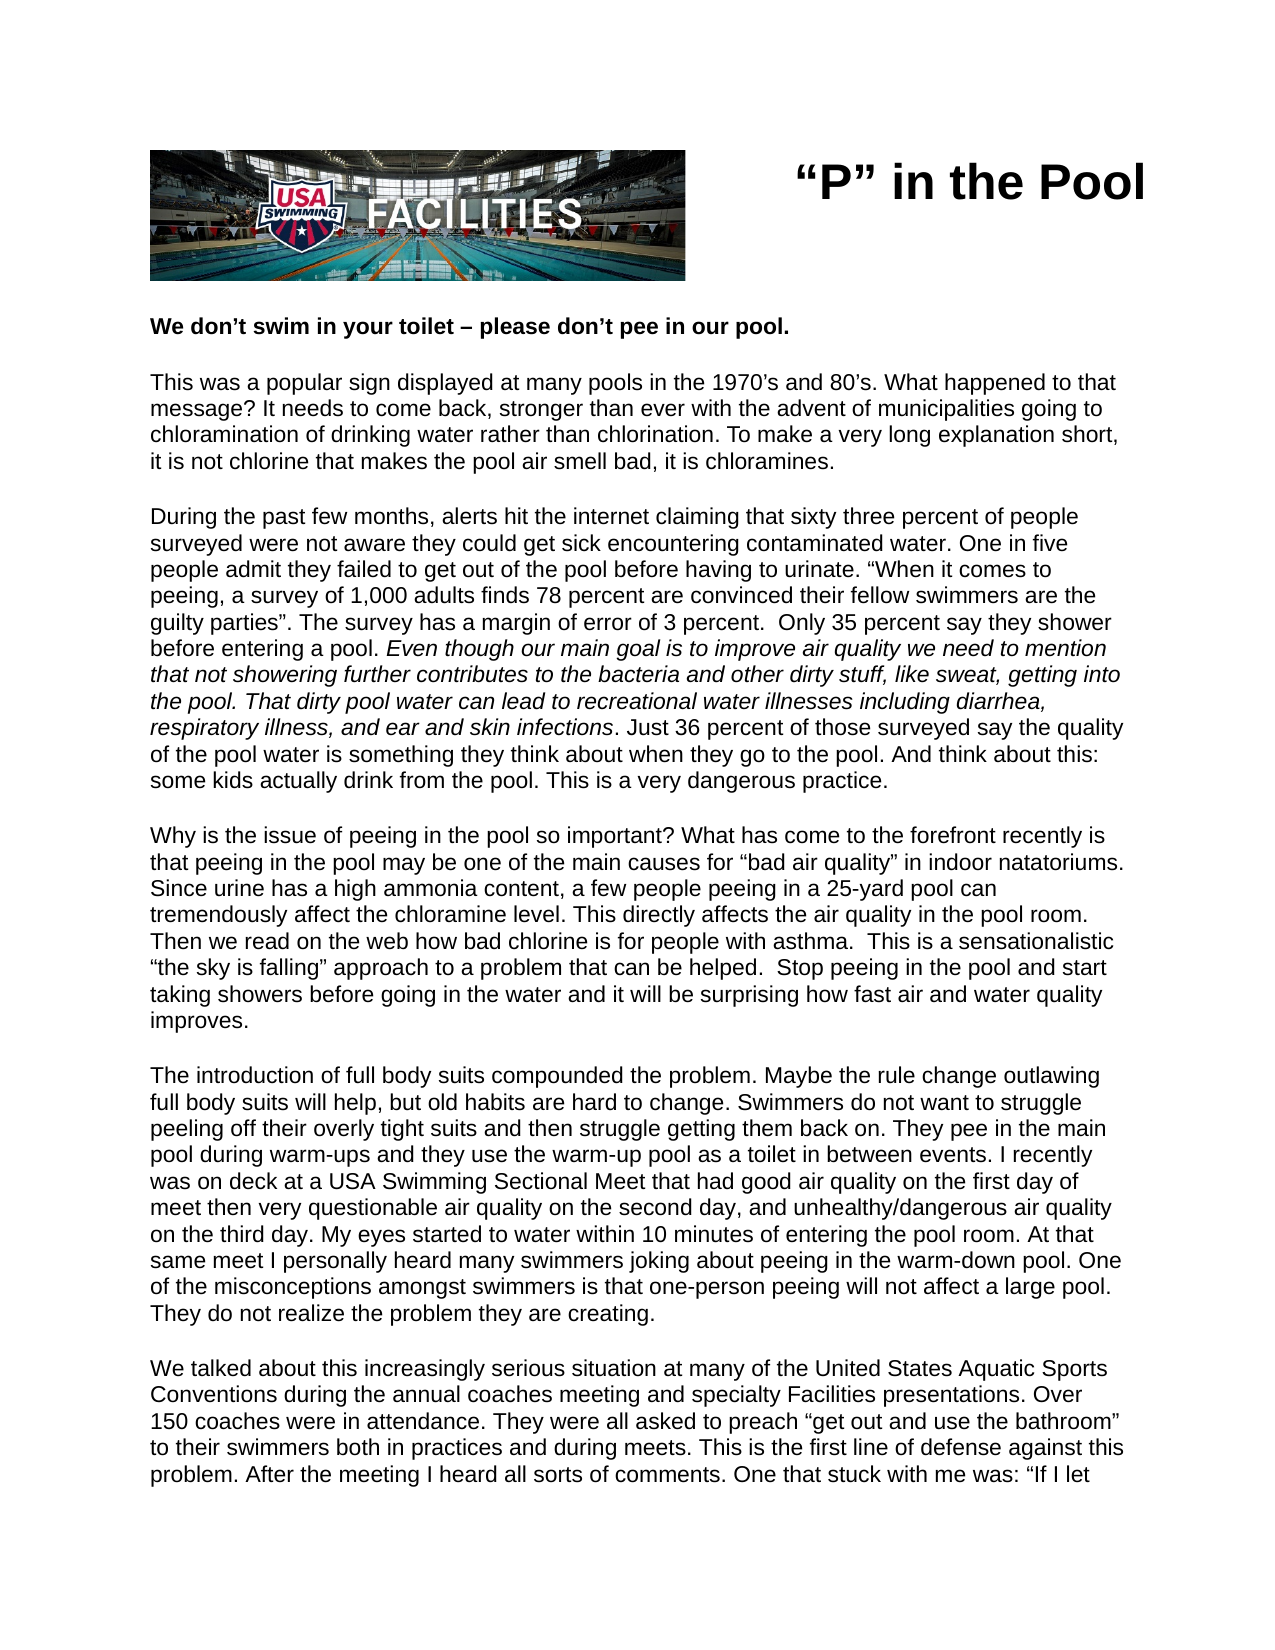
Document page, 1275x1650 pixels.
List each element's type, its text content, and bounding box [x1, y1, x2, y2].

text Why is the issue of peeing in the pool so important? What has come to the forefront recently is that peeing in the pool may be one of the main causes for “bad air quality” in indoor natatoriums. Since urine has a high ammonia content, a few people peeing in a 25-yard pool can tremendously affect the chloramine level. This directly affects the air quality in the pool room. Then we read on the web how bad chlorine is for people with asthma. This is a sensationalistic “the sky is falling” approach to a problem that can be helped. Stop peeing in the pool and start taking showers before going in the water and it will be surprising how fast air and water quality improves. [150, 822, 1125, 1033]
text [150, 1355, 1125, 1487]
text During the past few months, alerts hit the internet claiming that sixty three percent of people surveyed were not aware they could get sick encountering contaminated water. One in five people admit they failed to get out of the pool before having to urinate. “When it comes to peeing, a survey of 1,000 adults finds 78 percent are convinced their fellow swimmers are the guilty parties”. The survey has a margin of error of 3 percent. Only 35 percent say they shower before entering a pool. Even though our main goal is to improve air quality we need to mention that not showering further contributes to the bacteria and other dirty stuff, like sweat, getting into the pool. That dirty pool water can lead to recreational water illnesses including diarrhea, respiratory illness, and ear and skin infections. Just 36 percent of those surveyed say the quality of the pool water is something they think about when they go to the pool. And think about this: some kids actually drink from the pool. This is a very dangerous practice. [150, 503, 1125, 793]
text We don’t swim in your toilet – please don’t pee in our pool. [150, 313, 1125, 339]
picture [150, 150, 686, 281]
text This was a popular sign displayed at many pools in the 1970’s and 80’s. What happened to that message? It needs to come back, stronger than ever with the advent of municipalities going to chloramination of drinking water rather than chlorination. To make a very long explanation short, it is not chlorine that makes the pool air smell bad, it is chloramines. [150, 369, 1125, 474]
text The introduction of full body suits compounded the problem. Maybe the rule change outlawing full body suits will help, but old habits are hard to change. Swimmers do not want to struggle peeling off their overly tight suits and then struggle getting them back on. They pee in the main pool during warm-ups and they use the warm-up pool as a toilet in between events. I recently was on deck at a USA Swimming Sectional Meet that had good air quality on the first day of meet then very questionable air quality on the second day, and unhealthy/dangerous air quality on the third day. My eyes started to water within 10 minutes of entering the pool room. At that same meet I personally heard many swimmers joking about peeing in the warm-down pool. One of the misconceptions amongst swimmers is that one-person peeing will not affect a large pool. They do not realize the problem they are creating. [150, 1062, 1125, 1326]
